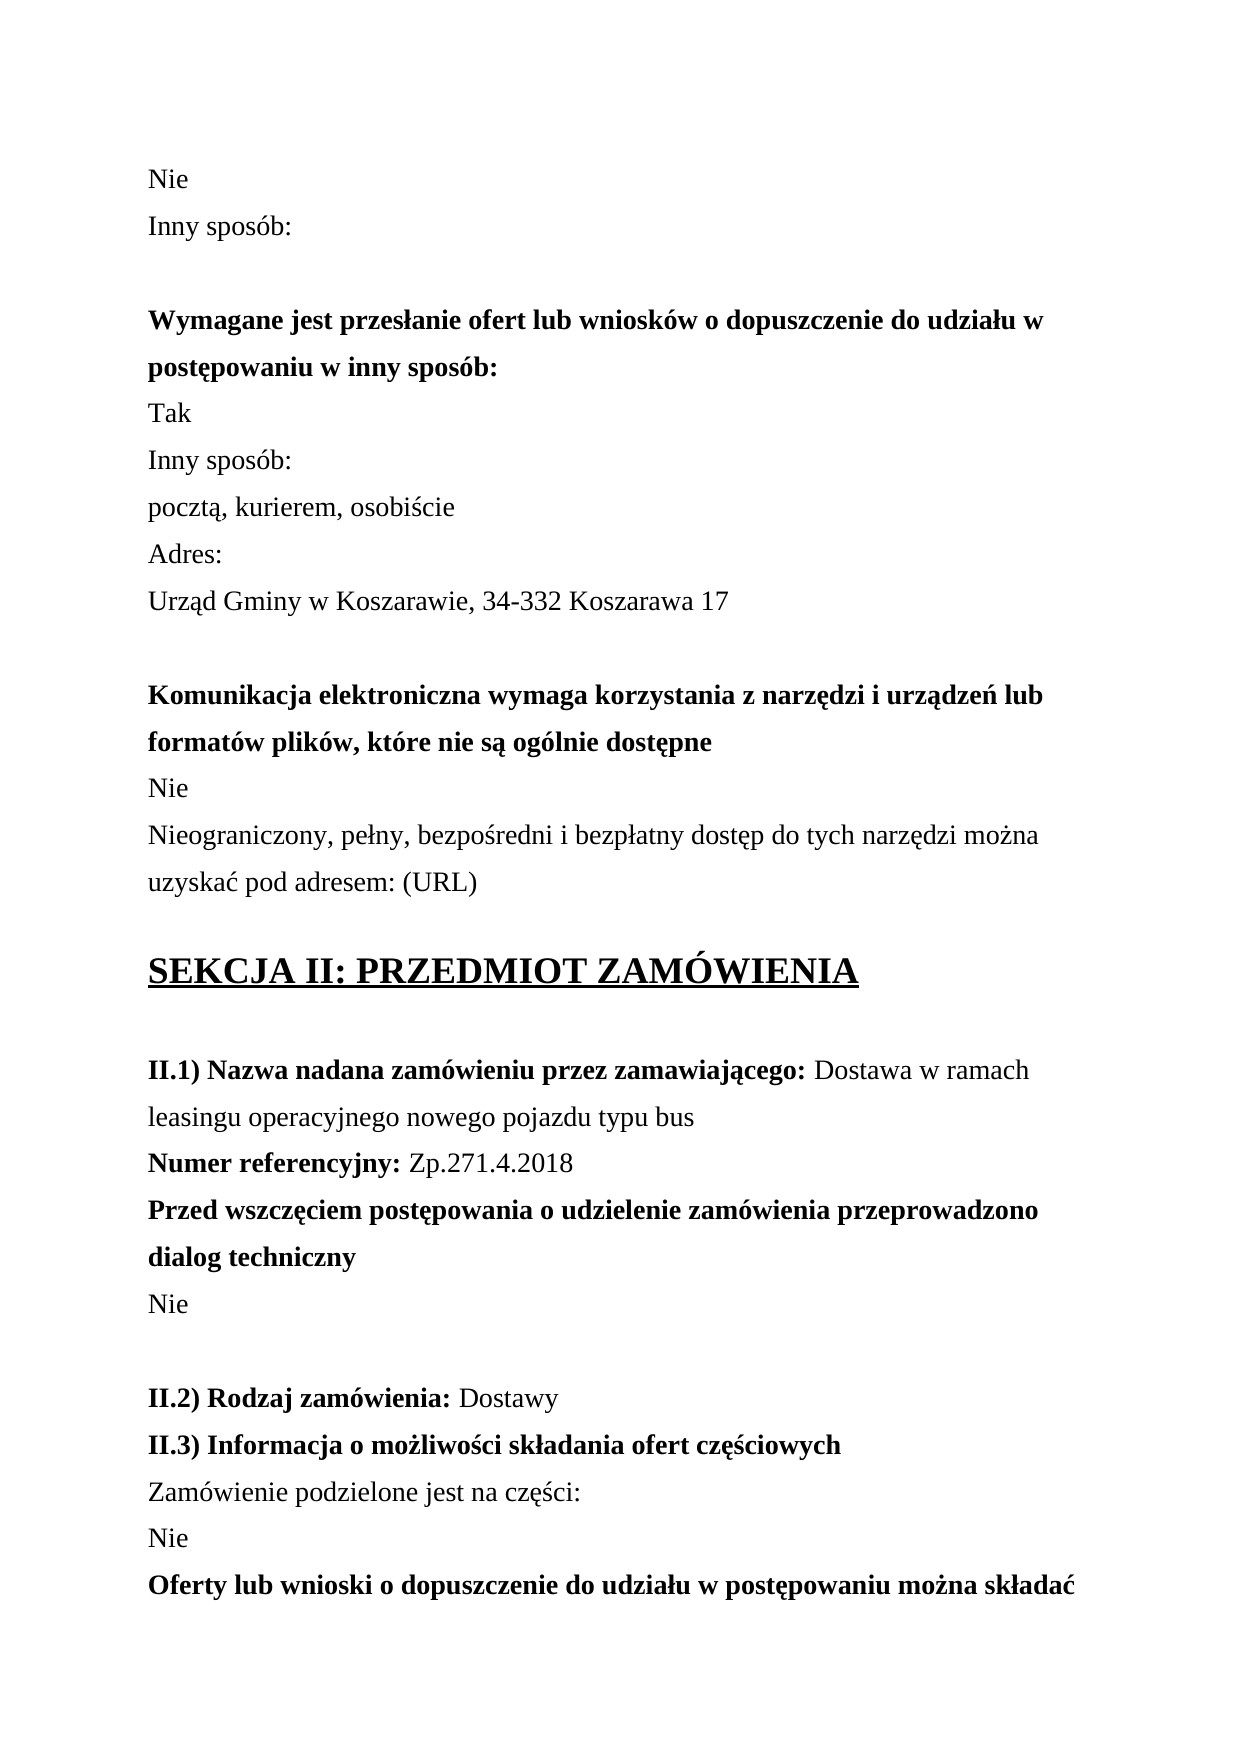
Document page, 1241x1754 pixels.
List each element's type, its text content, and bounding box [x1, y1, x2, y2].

text Nie Nieograniczony, pełny, bezpośredni i bezpłatny dostęp do tych narzędzi można uzyskać pod adresem: (URL) [148, 757, 1093, 944]
text II.2) Rodzaj zamówienia: Dostawy II.3) Informacja o możliwości składania ofert częściowych Zamówienie podzielone jest na części: [148, 1319, 1093, 1507]
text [148, 1507, 1093, 1601]
text Nie [148, 1273, 1093, 1319]
text II.1) Nazwa nadana zamówieniu przez zamawiającego: Dostawa w ramach leasingu operacyjnego nowego pojazdu typu bus Numer referencyjny: Zp.271.4.2018 Przed wszczęciem postępowania o udzielenie zamówienia przeprowadzono dialog techniczny [148, 991, 1093, 1273]
text Komunikacja elektroniczna wymaga korzystania z narzędzi i urządzeń lub formatów plików, które nie są ogólnie dostępne [148, 616, 1093, 757]
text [148, 148, 1093, 616]
text SEKCJA II: PRZEDMIOT ZAMÓWIENIA [148, 944, 1093, 991]
